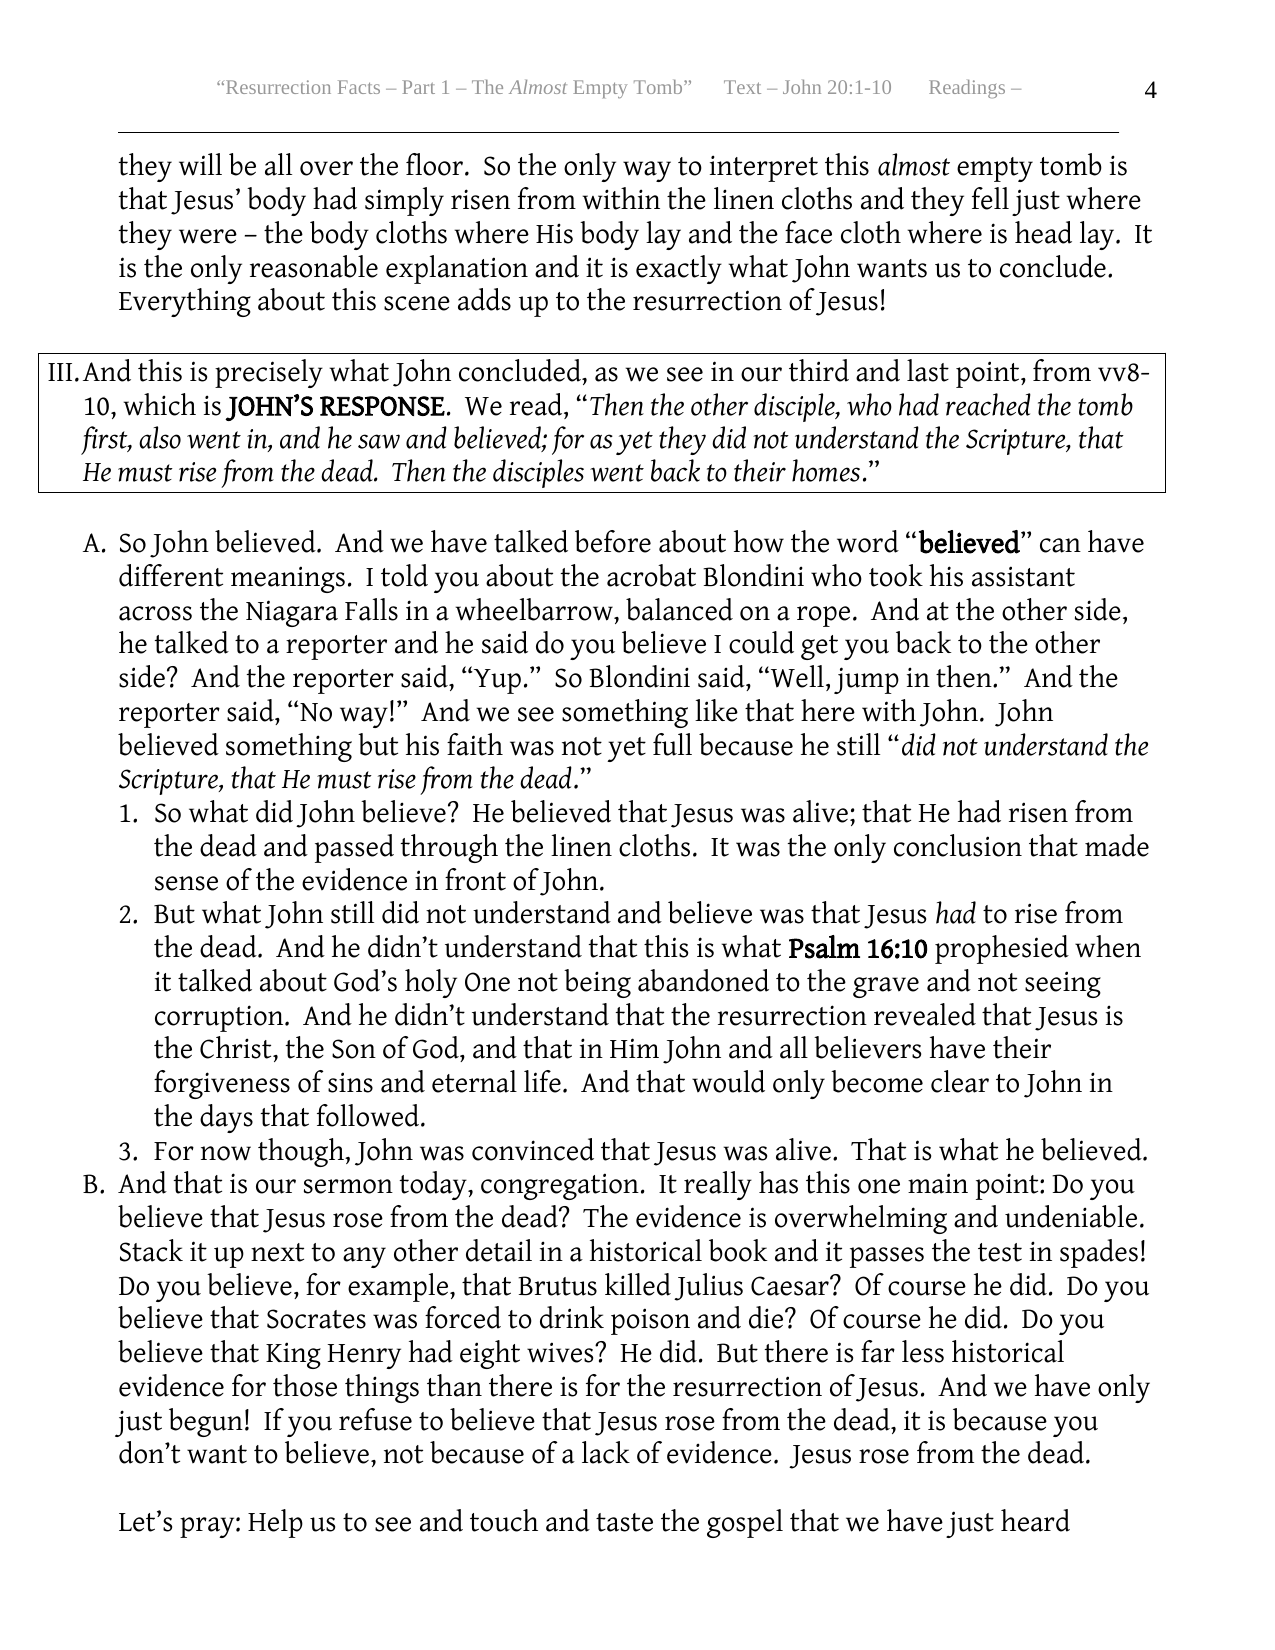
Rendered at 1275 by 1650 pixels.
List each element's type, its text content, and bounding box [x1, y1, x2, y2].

list So what did John believe? He believed that Jesus was alive; that He had risen from the dead and passed through the linen cloths. It was the only conclusion that made sense of the evidence in front of John. [118, 797, 1157, 898]
text Let’s pray: Help us to see and touch and taste the gospel that we have just heard [118, 1505, 1157, 1539]
list But what John still did not understand and believe was that Jesus had to rise from the dead. And he didn’t understand that this is what Psalm 16:10 prophesied when it talked about God’s holy One not being abandoned to the grave and not seeing corruption. And he didn’t understand that the resurrection revealed that Jesus is the Christ, the Son of God, and that in Him John and all believers have their forgiveness of sins and eternal life. And that would only become clear to John in the days that followed. [118, 898, 1157, 1134]
list And this is precisely what John concluded, as we see in our third and last point, from vv8-10, which is John’s response. We read, “Then the other disciple, who had reached the tomb first, also went in, and he saw and believed; for as yet they did not understand the Scripture, that He must rise from the dead. Then the disciples went back to their homes.” [39, 354, 1165, 492]
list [83, 150, 1157, 319]
list So John believed. And we have talked before about how the word “believed” can have different meanings. I told you about the acrobat Blondini who took his assistant across the Niagara Falls in a wheelbarrow, balanced on a rope. And at the other side, he talked to a reporter and he said do you believe I could get you back to the other side? And the reporter said, “Yup.” So Blondini said, “Well, jump in then.” And the reporter said, “No way!” And we see something like that here with John. John believed something but his faith was not yet full because he still “did not understand the Scripture, that He must rise from the dead.” [83, 527, 1157, 797]
list And that is our sermon today, congregation. It really has this one main point: Do you believe that Jesus rose from the dead? The evidence is overwhelming and undeniable. Stack it up next to any other detail in a historical book and it passes the test in spades! Do you believe, for example, that Brutus killed Julius Caesar? Of course he did. Do you believe that Socrates was forced to drink poison and die? Of course he did. Do you believe that King Henry had eight wives? He did. But there is far less historical evidence for those things than there is for the resurrection of Jesus. And we have only just begun! If you refuse to believe that Jesus rose from the dead, it is because you don’t want to believe, not because of a lack of evidence. Jesus rose from the dead. [83, 1168, 1157, 1472]
list For now though, John was convinced that Jesus was alive. That is what he believed. [118, 1134, 1157, 1168]
